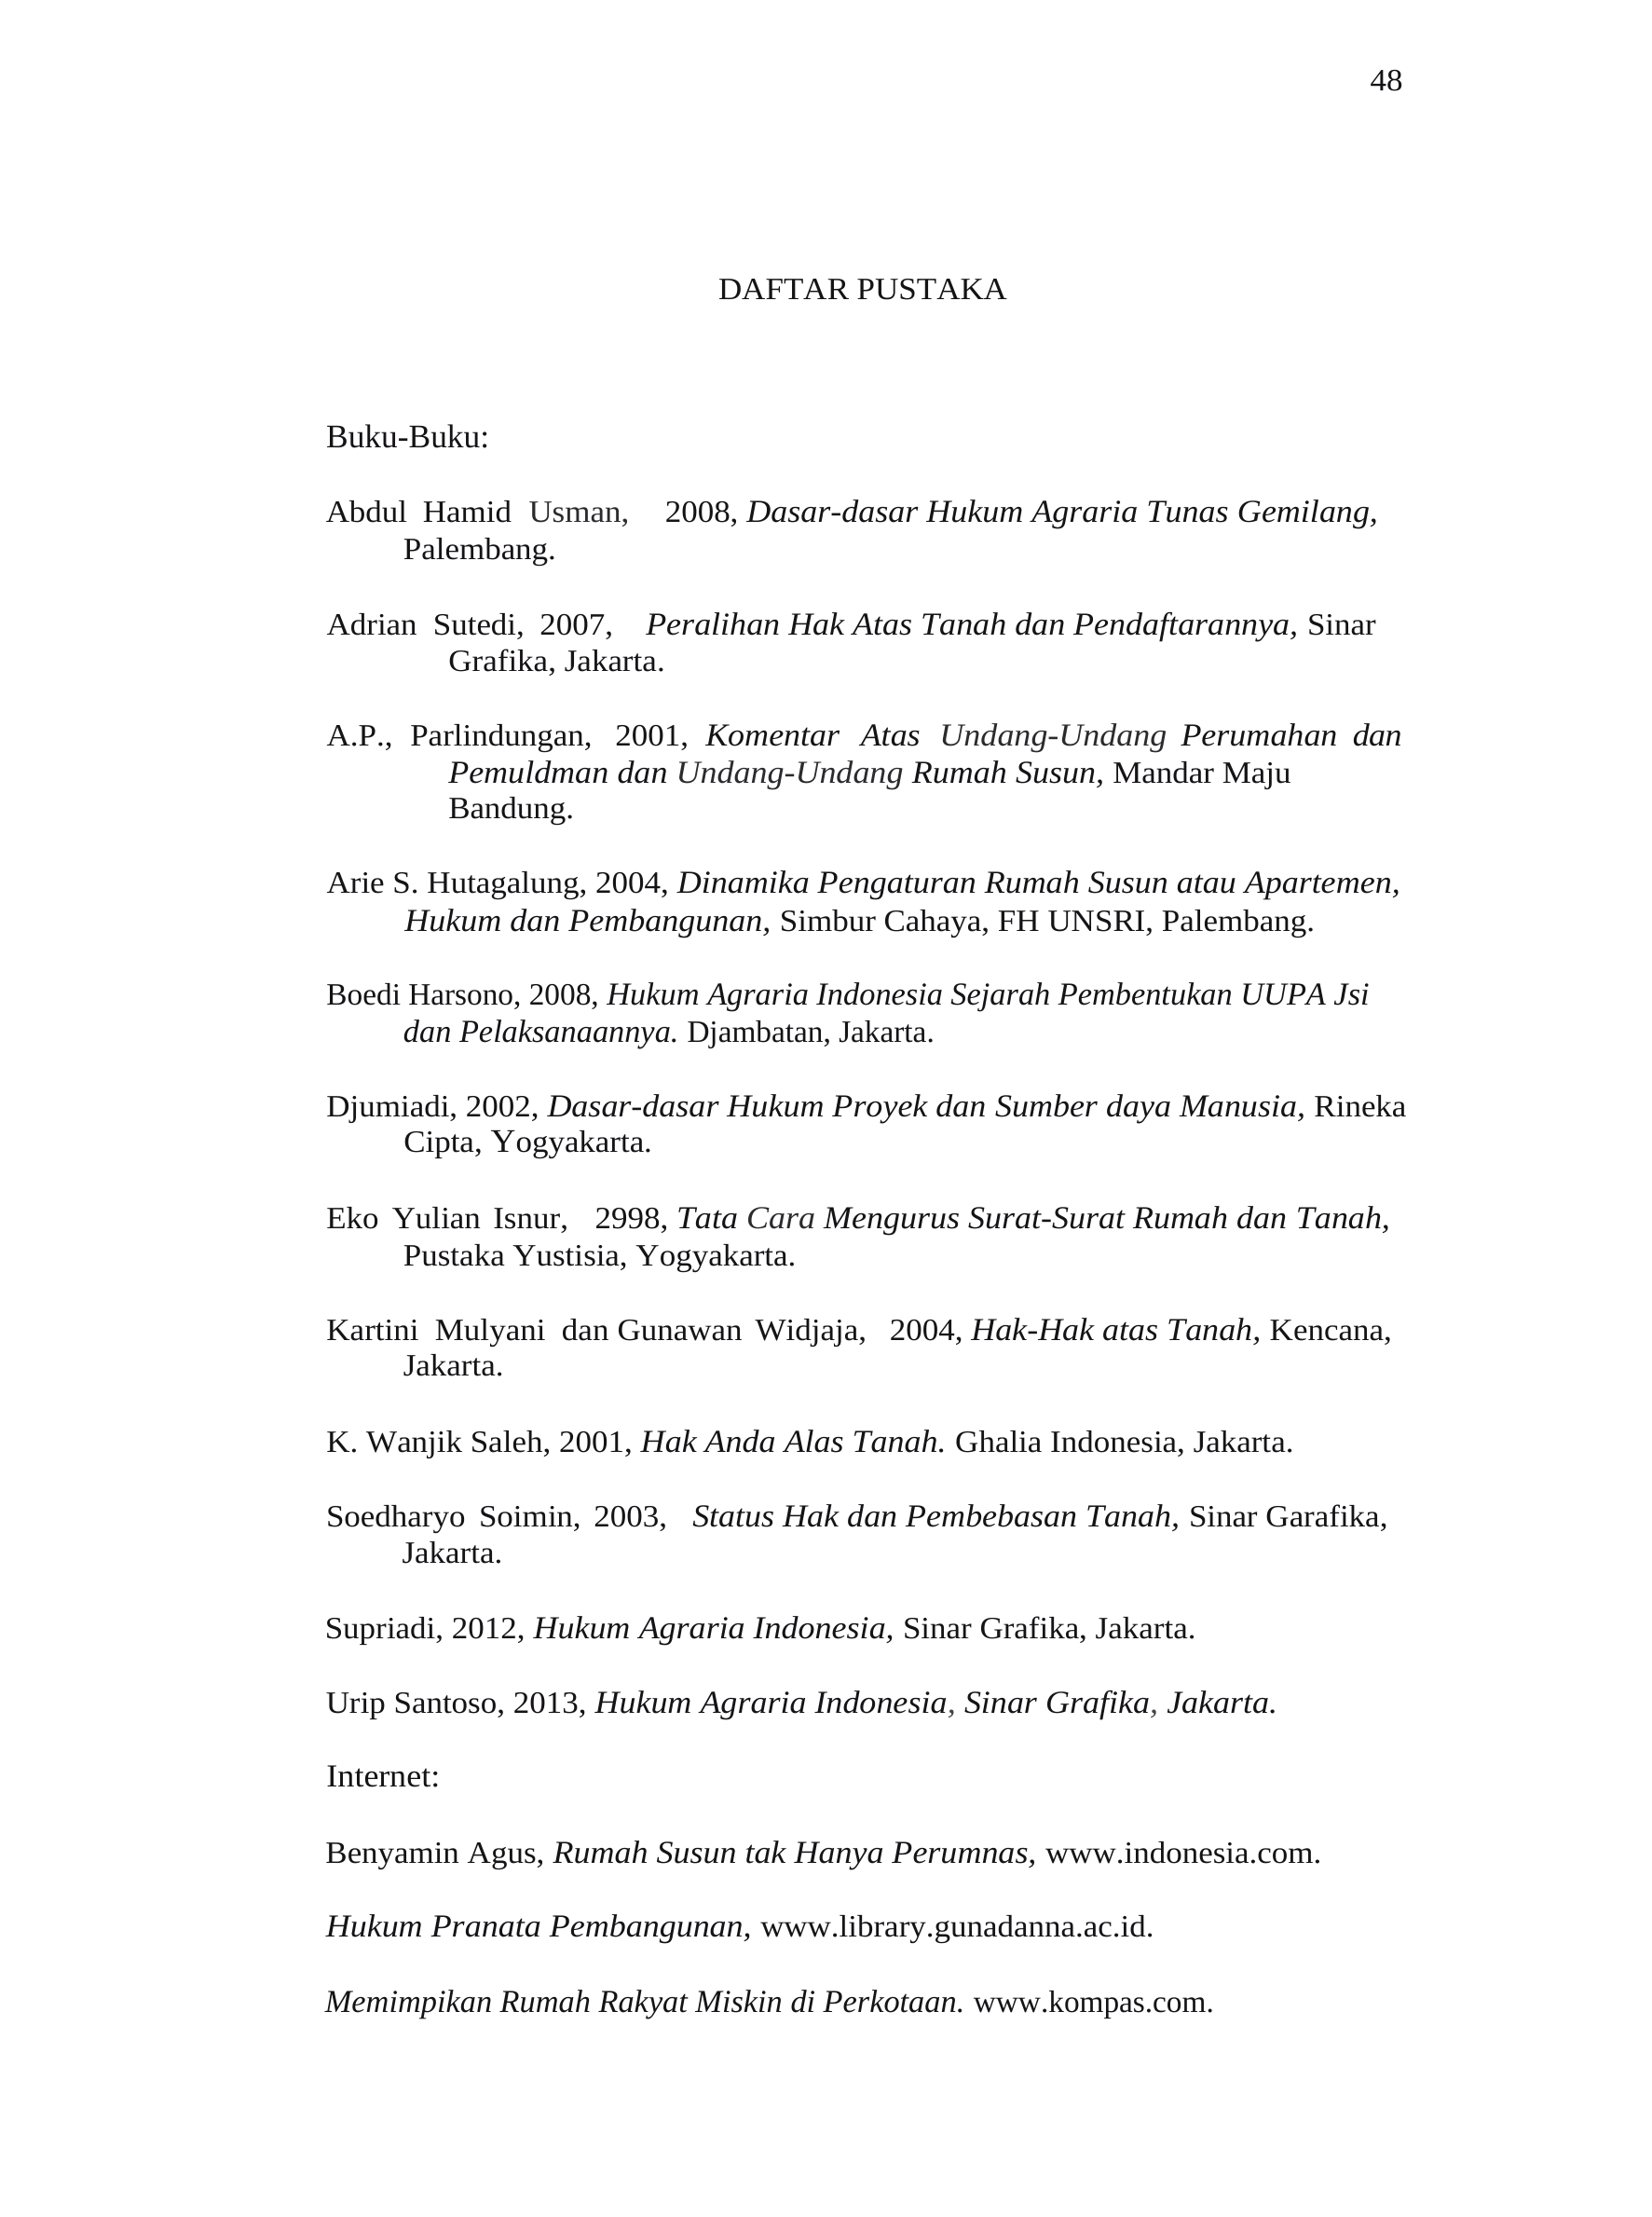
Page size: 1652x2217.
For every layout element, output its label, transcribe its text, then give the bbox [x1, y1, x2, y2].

text K. Wanjik Saleh, 2001, Hak Anda Alas Tanah. Ghalia Indonesia, Jakarta. [326, 1422, 1415, 1458]
text Buku-Buku: [326, 417, 1415, 455]
text Boedi Harsono, 2008, Hukum Agraria Indonesia Sejarah Pembentukan UUPA Jsi dan Pelaksanaannya. Djambatan, Jakarta. [326, 976, 1415, 1049]
text Soedharyo Soimin, 2003, Status Hak dan Pembebasan Tanah, Sinar Garafika, Jakarta. [326, 1497, 1400, 1569]
text A.P., Parlindungan, 2001, Komentar Atas Undang-Undang Perumahan dan Pemuldman dan Undang-Undang Rumah Susun, Mandar Maju Bandung. [326, 716, 1403, 826]
text Urip Santoso, 2013, Hukum Agraria Indonesia, Sinar Grafika, Jakarta. [325, 1684, 1415, 1720]
text Pustaka Yustisia, Yogyakarta. [403, 1237, 1415, 1273]
text Adrian Sutedi, 2007, Peralihan Hak Atas Tanah dan Pendaftarannya, Sinar Grafika, Jakarta. [326, 605, 1400, 677]
text Supriadi, 2012, Hukum Agraria Indonesia, Sinar Grafika, Jakarta. [325, 1608, 1415, 1646]
text Abdul Hamid Usman, 2008, Dasar-dasar Hukum Agraria Tunas Gemilang, [325, 492, 1415, 529]
text Arie S. Hutagalung, 2004, Dinamika Pengaturan Rumah Susun atau Apartemen, Hukum dan Pembangunan, Simbur Cahaya, FH UNSRI, Palembang. [326, 864, 1415, 938]
text Eko Yulian Isnur, 2998, Tata Cara Mengurus Surat-Surat Rumah dan Tanah, [326, 1199, 1415, 1236]
text Memimpikan Rumah Rakyat Miskin di Perkotaan. www.kompas.com. [325, 1982, 1415, 2019]
text Hukum Pranata Pembangunan, www.library.gunadanna.ac.id. [325, 1908, 1415, 1944]
text Kartini Mulyani dan Gunawan Widjaja, 2004, Hak-Hak atas Tanah, Kencana, Jakarta. [326, 1313, 1400, 1382]
text Palembang. [403, 530, 1415, 566]
text 48 [237, 62, 1402, 97]
subtitle DAFTAR PUSTAKA [711, 270, 1015, 306]
subtitle Internet: [326, 1757, 1415, 1793]
text Benyamin Agus, Rumah Susun tak Hanya Perumnas, www.indonesia.com. [325, 1833, 1415, 1870]
text Djumiadi, 2002, Dasar-dasar Hukum Proyek dan Sumber daya Manusia, Rineka Cipta, Yogyakarta. [326, 1088, 1415, 1159]
